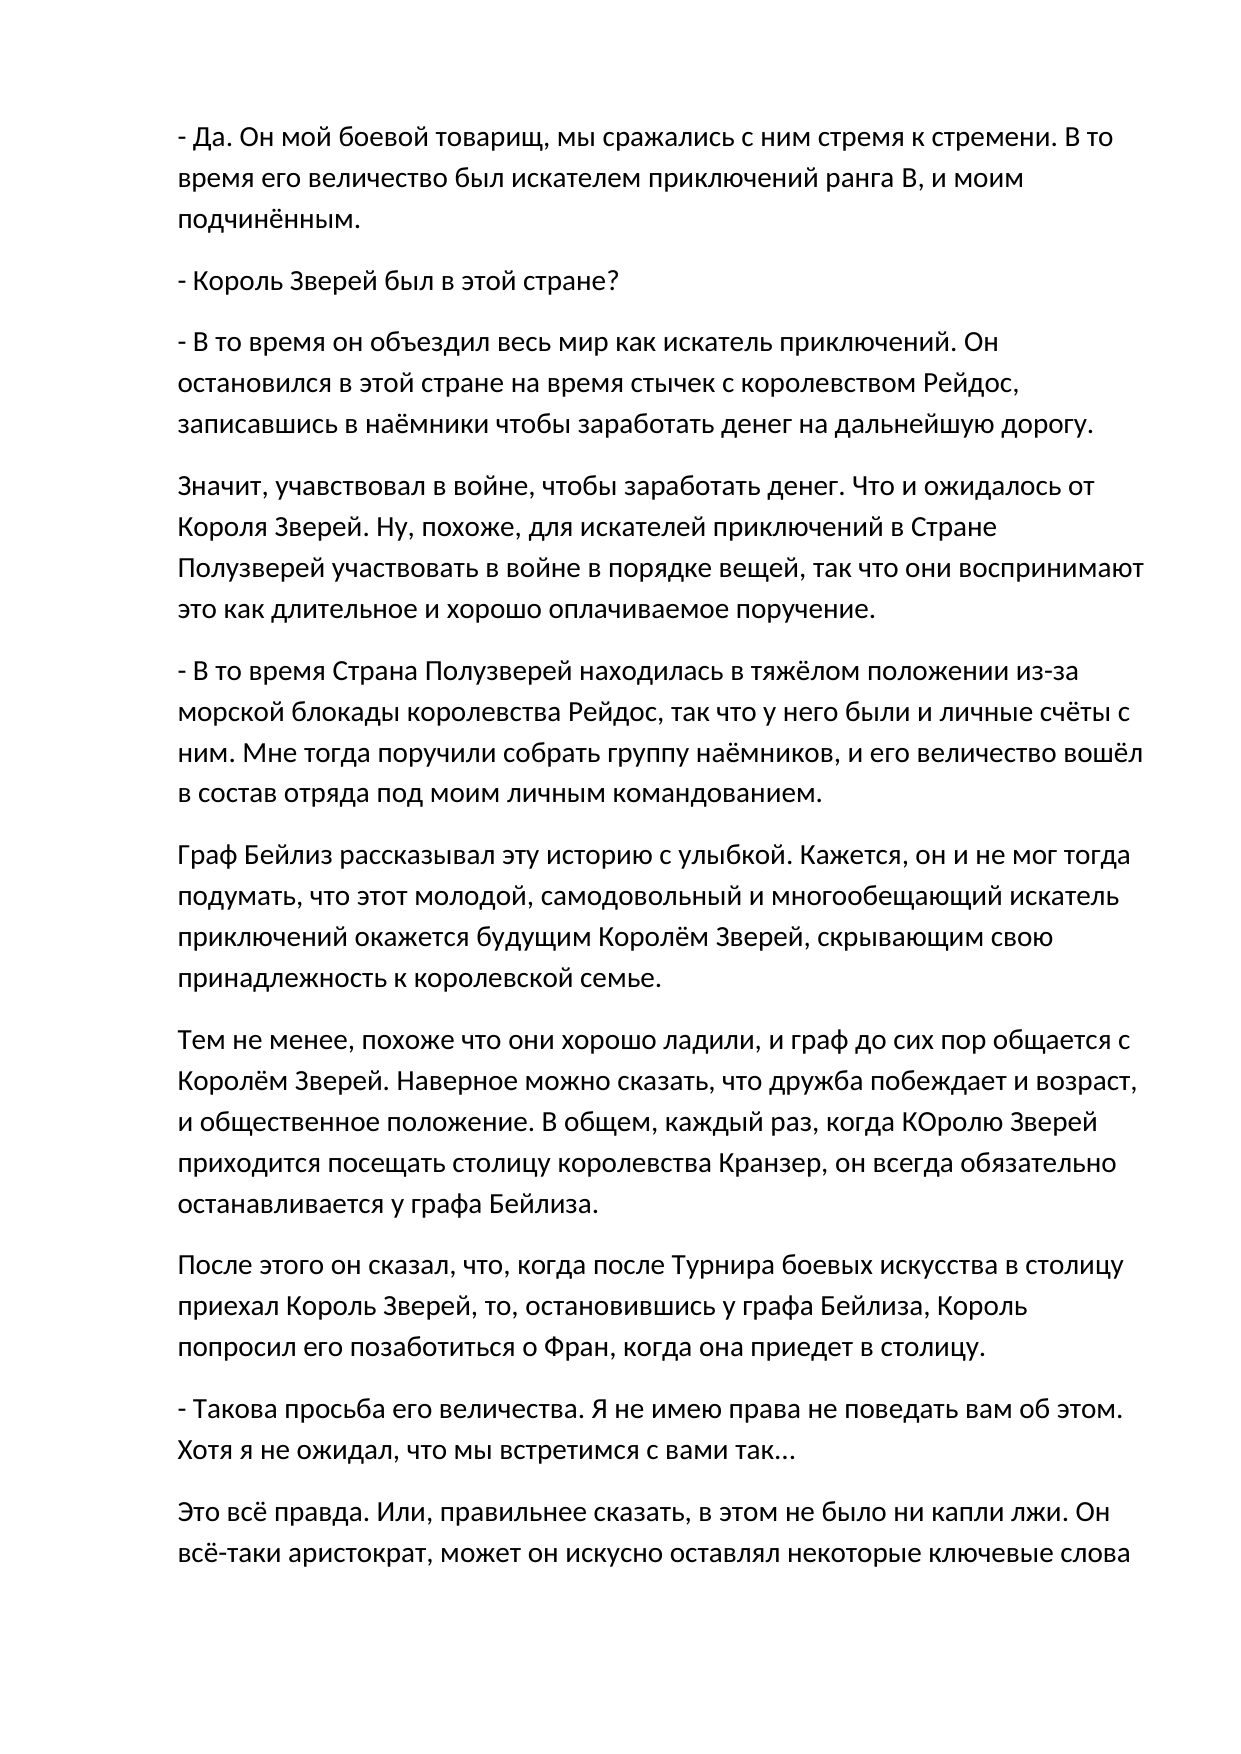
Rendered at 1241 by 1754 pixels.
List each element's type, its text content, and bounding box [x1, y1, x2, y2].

text - В то время Страна Полузверей находилась в тяжёлом положении из-за морской блокады королевства Рейдос, так что у него были и личные счёты с ним. Мне тогда поручили собрать группу наёмников, и его величество вошёл в состав отряда под моим личным командованием. [177, 652, 1152, 810]
text - В то время он объездил весь мир как искатель приключений. Он остановился в этой стране на время стычек с королевством Рейдос, записавшись в наёмники чтобы заработать денег на дальнейшую дорогу. [177, 323, 1152, 441]
text Значит, учавствовал в войне, чтобы заработать денег. Что и ожидалось от Короля Зверей. Ну, похоже, для искателей приключений в Стране Полузверей участвовать в войне в порядке вещей, так что они воспринимают это как длительное и хорошо оплачиваемое поручение. [177, 467, 1152, 626]
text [177, 1493, 1152, 1569]
text - Король Зверей был в этой стране? [177, 262, 1152, 297]
text После этого он сказал, что, когда после Турнира боевых искусства в столицу приехал Король Зверей, то, остановившись у графа Бейлиза, Король попросил его позаботиться о Фран, когда она приедет в столицу. [177, 1246, 1152, 1364]
text Тем не менее, похоже что они хорошо ладили, и граф до сих пор общается с Королём Зверей. Наверное можно сказать, что дружба побеждает и возраст, и общественное положение. В общем, каждый раз, когда КОролю Зверей приходится посещать столицу королевства Кранзер, он всегда обязательно останавливается у графа Бейлиза. [177, 1021, 1152, 1220]
text - Да. Он мой боевой товарищ, мы сражались с ним стремя к стремени. В то время его величество был искателем приключений ранга B, и моим подчинённым. [177, 118, 1152, 236]
text Граф Бейлиз рассказывал эту историю с улыбкой. Кажется, он и не мог тогда подумать, что этот молодой, самодовольный и многообещающий искатель приключений окажется будущим Королём Зверей, скрывающим свою принадлежность к королевской семье. [177, 836, 1152, 995]
text - Такова просьба его величества. Я не имею права не поведать вам об этом. Хотя я не ожидал, что мы встретимся с вами так... [177, 1390, 1152, 1467]
